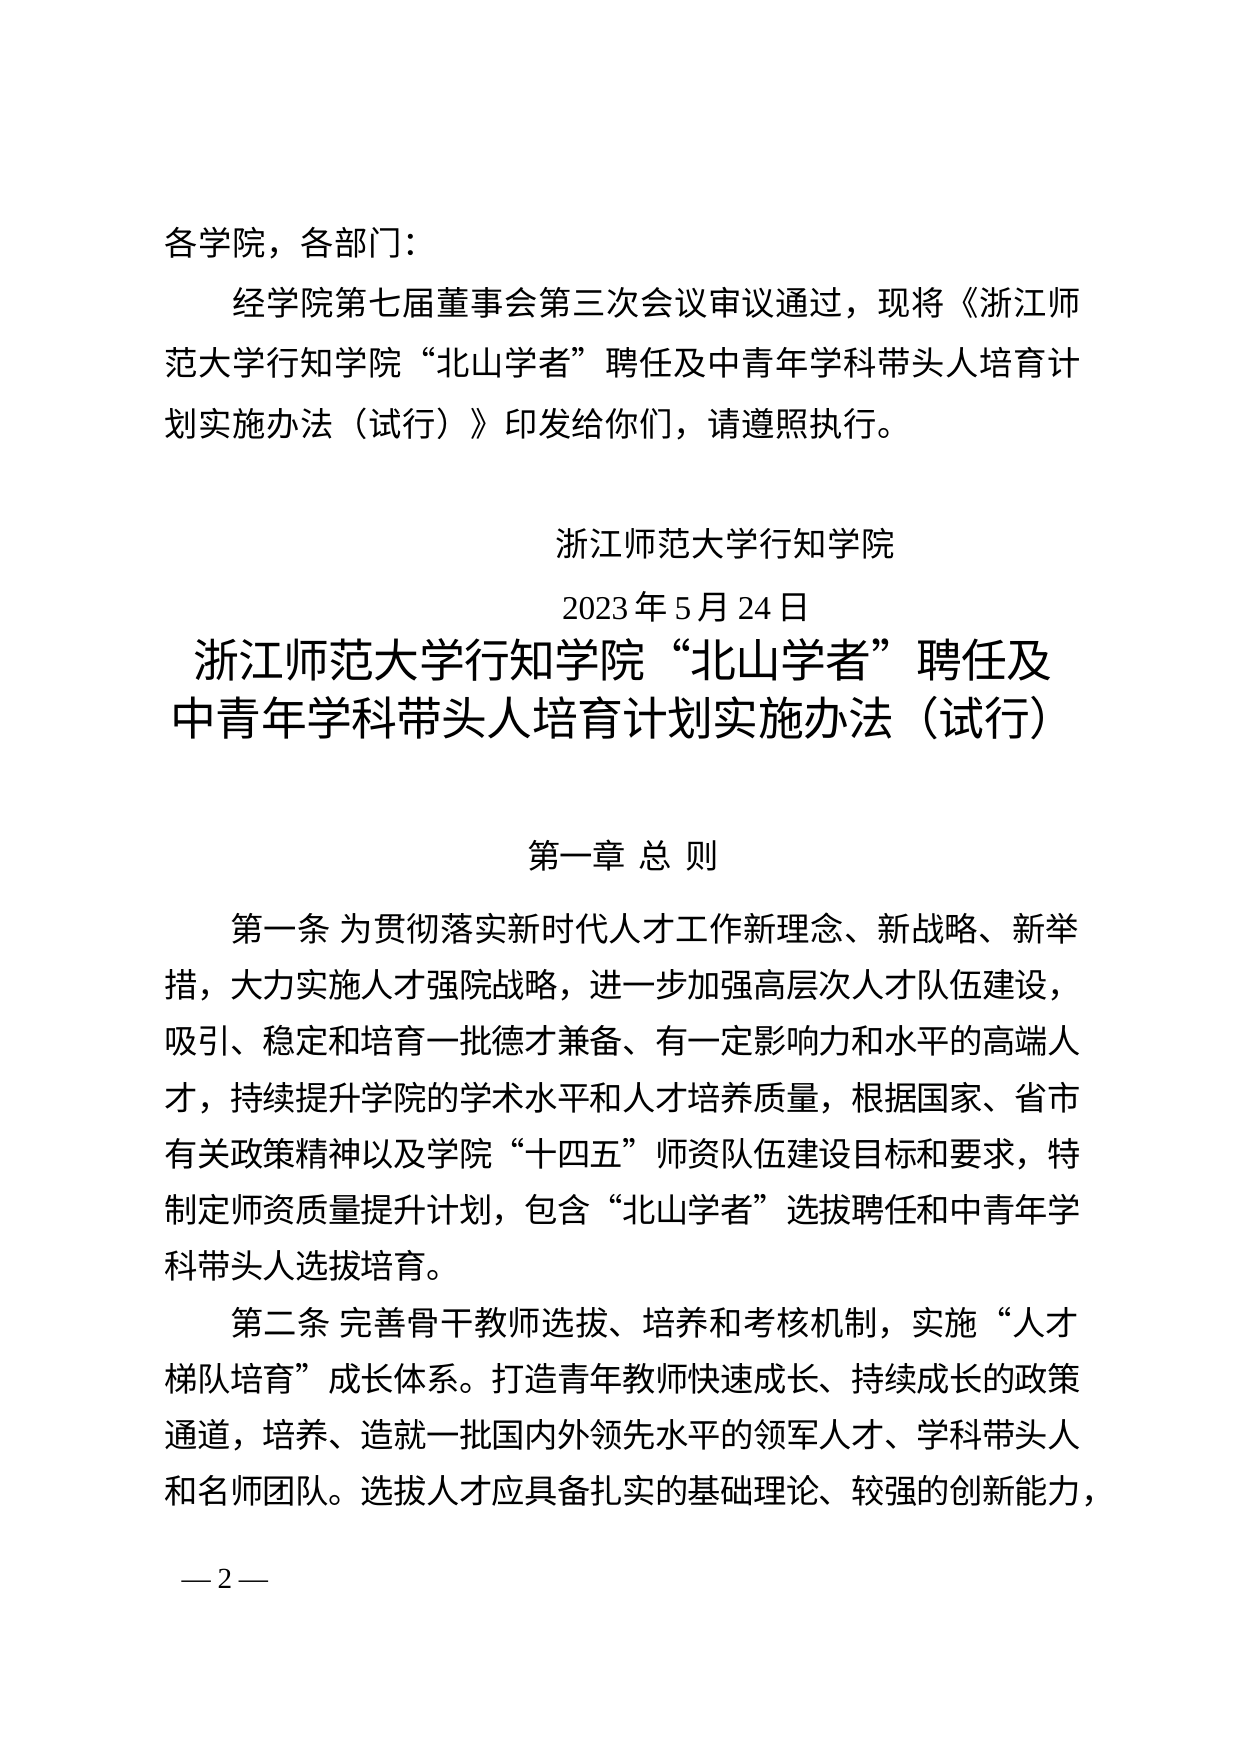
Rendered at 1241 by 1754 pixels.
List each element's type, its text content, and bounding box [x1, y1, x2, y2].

text 中青年学科带头人培育计划实施办法（试行） [164, 689, 1081, 747]
text 经学院第七届董事会第三次会议审议通过，现将《浙江师范大学行知学院“北山学者”聘任及中青年学科带头人培育计划实施办法（试行）》印发给你们，请遵照执行。 [164, 271, 1081, 452]
text 第一章 总 则 [164, 824, 1081, 880]
text 2023年5月24日 [164, 572, 948, 631]
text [164, 1290, 1081, 1515]
text 第一条 为贯彻落实新时代人才工作新理念、新战略、新举措，大力实施人才强院战略，进一步加强高层次人才队伍建设，吸引、稳定和培育一批德才兼备、有一定影响力和水平的高端人才，持续提升学院的学术水平和人才培养质量，根据国家、省市有关政策精神以及学院“十四五”师资队伍建设目标和要求，特制定师资质量提升计划，包含“北山学者”选拔聘任和中青年学科带头人选拔培育。 [164, 896, 1081, 1290]
table_cell 各学院，各部门： [154, 211, 1092, 271]
text 浙江师范大学行知学院“北山学者”聘任及 [164, 631, 1081, 689]
text 浙江师范大学行知学院 [164, 512, 1015, 572]
